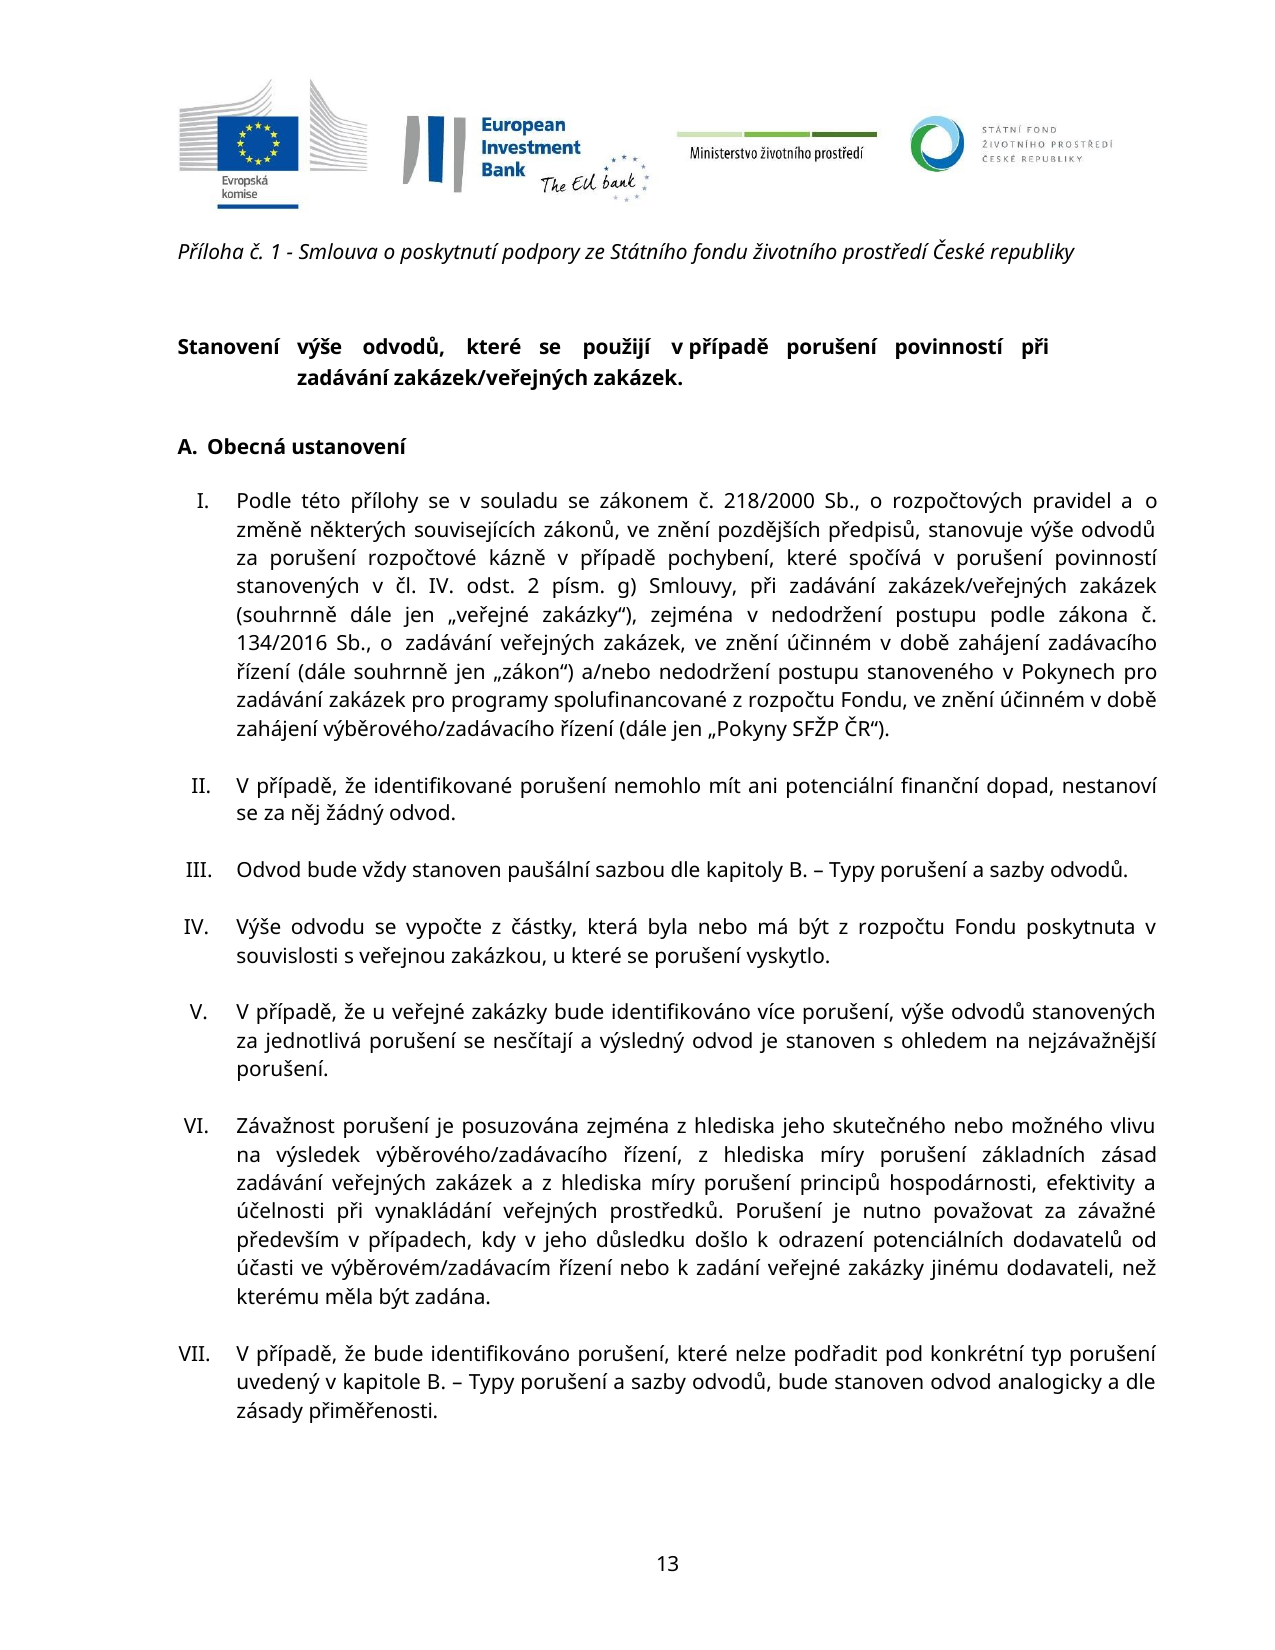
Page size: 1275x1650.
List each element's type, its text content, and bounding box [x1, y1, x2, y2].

text Příloha č. 1 - Smlouva o poskytnutí podpory ze Státního fondu životního prostředí České republiky [177, 237, 1169, 265]
list Výše odvodu se vypočte z částky, která byla nebo má být z rozpočtu Fondu poskytnuta v souvislosti s veřejnou zakázkou, u které se porušení vyskytlo. [184, 912, 1157, 969]
picture [177, 73, 1115, 213]
list V případě, že bude identifikováno porušení, které nelze podřadit pod konkrétní typ porušení uvedený v kapitole B. – Typy porušení a sazby odvodů, bude stanoven odvod analogicky a dle zásady přiměřenosti. [178, 1339, 1157, 1424]
list V případě, že identifikované porušení nemohlo mít ani potenciální finanční dopad, nestanoví se za něj žádný odvod. [191, 771, 1157, 827]
subtitle Stanovení výše odvodů, které se použijí v případě porušení povinností při zadávání zakázek/veřejných zakázek. [177, 332, 1157, 391]
list Podle této přílohy se v souladu se zákonem č. 218/2000 Sb., o rozpočtových pravidel a o změně některých souvisejících zákonů, ve znění pozdějších předpisů, stanovuje výše odvodů za porušení rozpočtové kázně v případě pochybení, které spočívá v porušení povinností stanovených v čl. IV. odst. 2 písm. g) Smlouvy, při zadávání zakázek/veřejných zakázek (souhrnně dále jen „veřejné zakázky“), zejména v nedodržení postupu podle zákona č. 134/2016 Sb., o zadávání veřejných zakázek, ve znění účinném v době zahájení zadávacího řízení (dále souhrnně jen „zákon“) a/nebo nedodržení postupu stanoveného v Pokynech pro zadávání zakázek pro programy spolufinancované z rozpočtu Fondu, ve znění účinném v době zahájení výběrového/zadávacího řízení (dále jen „Pokyny SFŽP ČR“). [197, 486, 1157, 742]
list Obecná ustanovení [177, 432, 1169, 461]
list Závažnost porušení je posuzována zejména z hlediska jeho skutečného nebo možného vlivu na výsledek výběrového/zadávacího řízení, z hlediska míry porušení základních zásad zadávání veřejných zakázek a z hlediska míry porušení principů hospodárnosti, efektivity a účelnosti při vynakládání veřejných prostředků. Porušení je nutno považovat za závažné především v případech, kdy v jeho důsledku došlo k odrazení potenciálních dodavatelů od účasti ve výběrovém/zadávacím řízení nebo k zadání veřejné zakázky jinému dodavateli, než kterému měla být zadána. [184, 1111, 1157, 1310]
list V případě, že u veřejné zakázky bude identifikováno více porušení, výše odvodů stanovených za jednotlivá porušení se nesčítají a výsledný odvod je stanoven s ohledem na nejzávažnější porušení. [189, 997, 1157, 1083]
list Odvod bude vždy stanoven paušální sazbou dle kapitoly B. – Typy porušení a sazby odvodů. [186, 855, 1169, 884]
